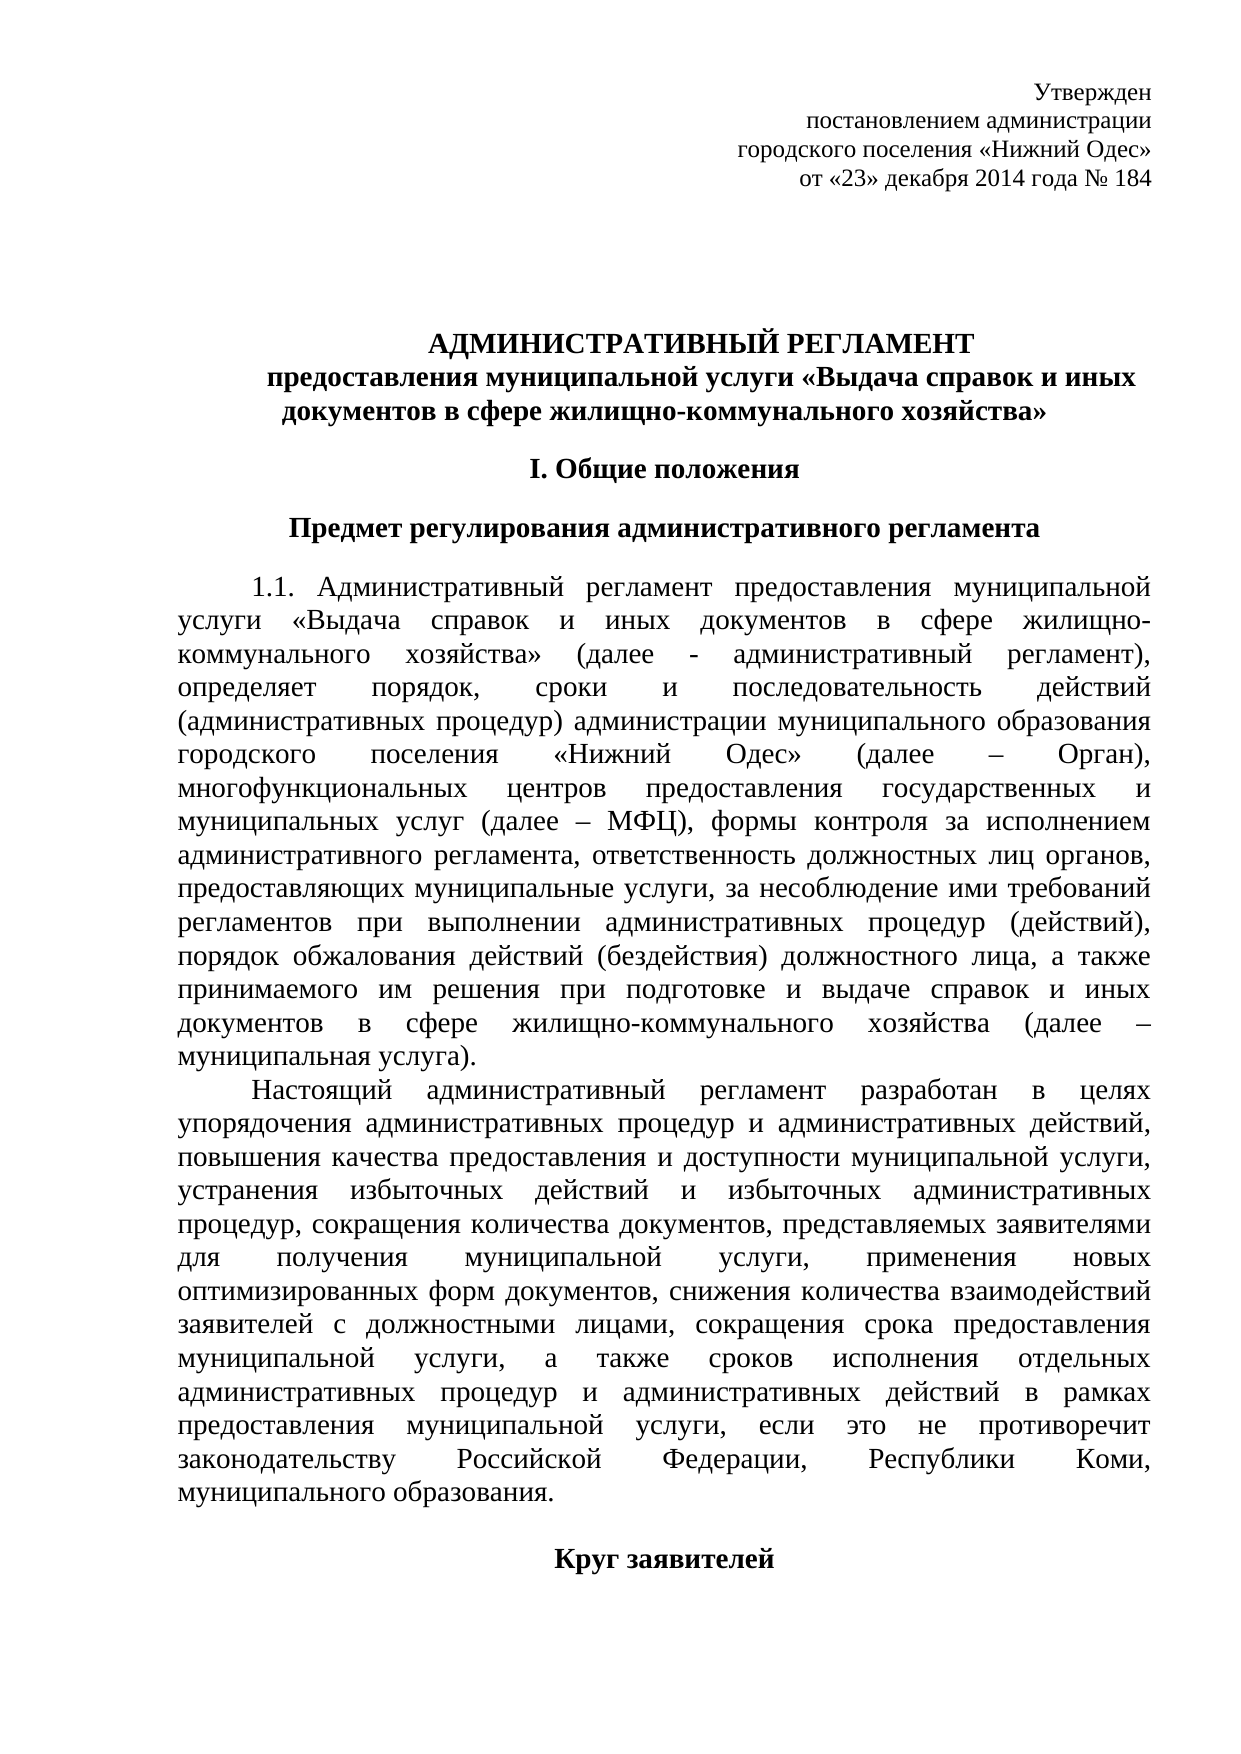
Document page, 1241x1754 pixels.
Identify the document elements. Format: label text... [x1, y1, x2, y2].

text Предмет регулирования административного регламента [177, 510, 1152, 544]
title предоставления муниципальной услуги «Выдача справок и иных документов в сфере жилищно-коммунального хозяйства» [177, 359, 1152, 427]
text Утвержден [177, 77, 1152, 106]
text постановлением администрации [177, 106, 1152, 134]
text Настоящий административный регламент разработан в целях упорядочения административных процедур и административных действий, повышения качества предоставления и доступности муниципальной услуги, устранения избыточных действий и избыточных административных процедур, сокращения количества документов, представляемых заявителями для получения муниципальной услуги, применения новых оптимизированных форм документов, снижения количества взаимодействий заявителей с должностными лицами, сокращения срока предоставления муниципальной услуги, а также сроков исполнения отдельных административных процедур и административных действий в рамках предоставления муниципальной услуги, если это не противоречит законодательству Российской Федерации, Республики Коми, муниципального образования. [177, 1072, 1152, 1508]
text от «23» декабря 2014 года № 184 [177, 163, 1152, 192]
title АДМИНИСТРАТИВНЫЙ РЕГЛАМЕНТ [177, 326, 1152, 359]
text 1.1. Административный регламент предоставления муниципальной услуги «Выдача справок и иных документов в сфере жилищно-коммунального хозяйства» (далее - административный регламент), определяет порядок, сроки и последовательность действий (административных процедур) администрации муниципального образования городского поселения «Нижний Одес» (далее – Орган), многофункциональных центров предоставления государственных и муниципальных услуг (далее – МФЦ), формы контроля за исполнением административного регламента, ответственность должностных лиц органов, предоставляющих муниципальные услуги, за несоблюдение ими требований регламентов при выполнении административных процедур (действий), порядок обжалования действий (бездействия) должностного лица, а также принимаемого им решения при подготовке и выдаче справок и иных документов в сфере жилищно-коммунального хозяйства (далее – муниципальная услуга). [177, 569, 1152, 1072]
text I. Общие положения [177, 452, 1152, 485]
text Круг заявителей [177, 1541, 1152, 1575]
text городского поселения «Нижний Одес» [177, 134, 1152, 163]
